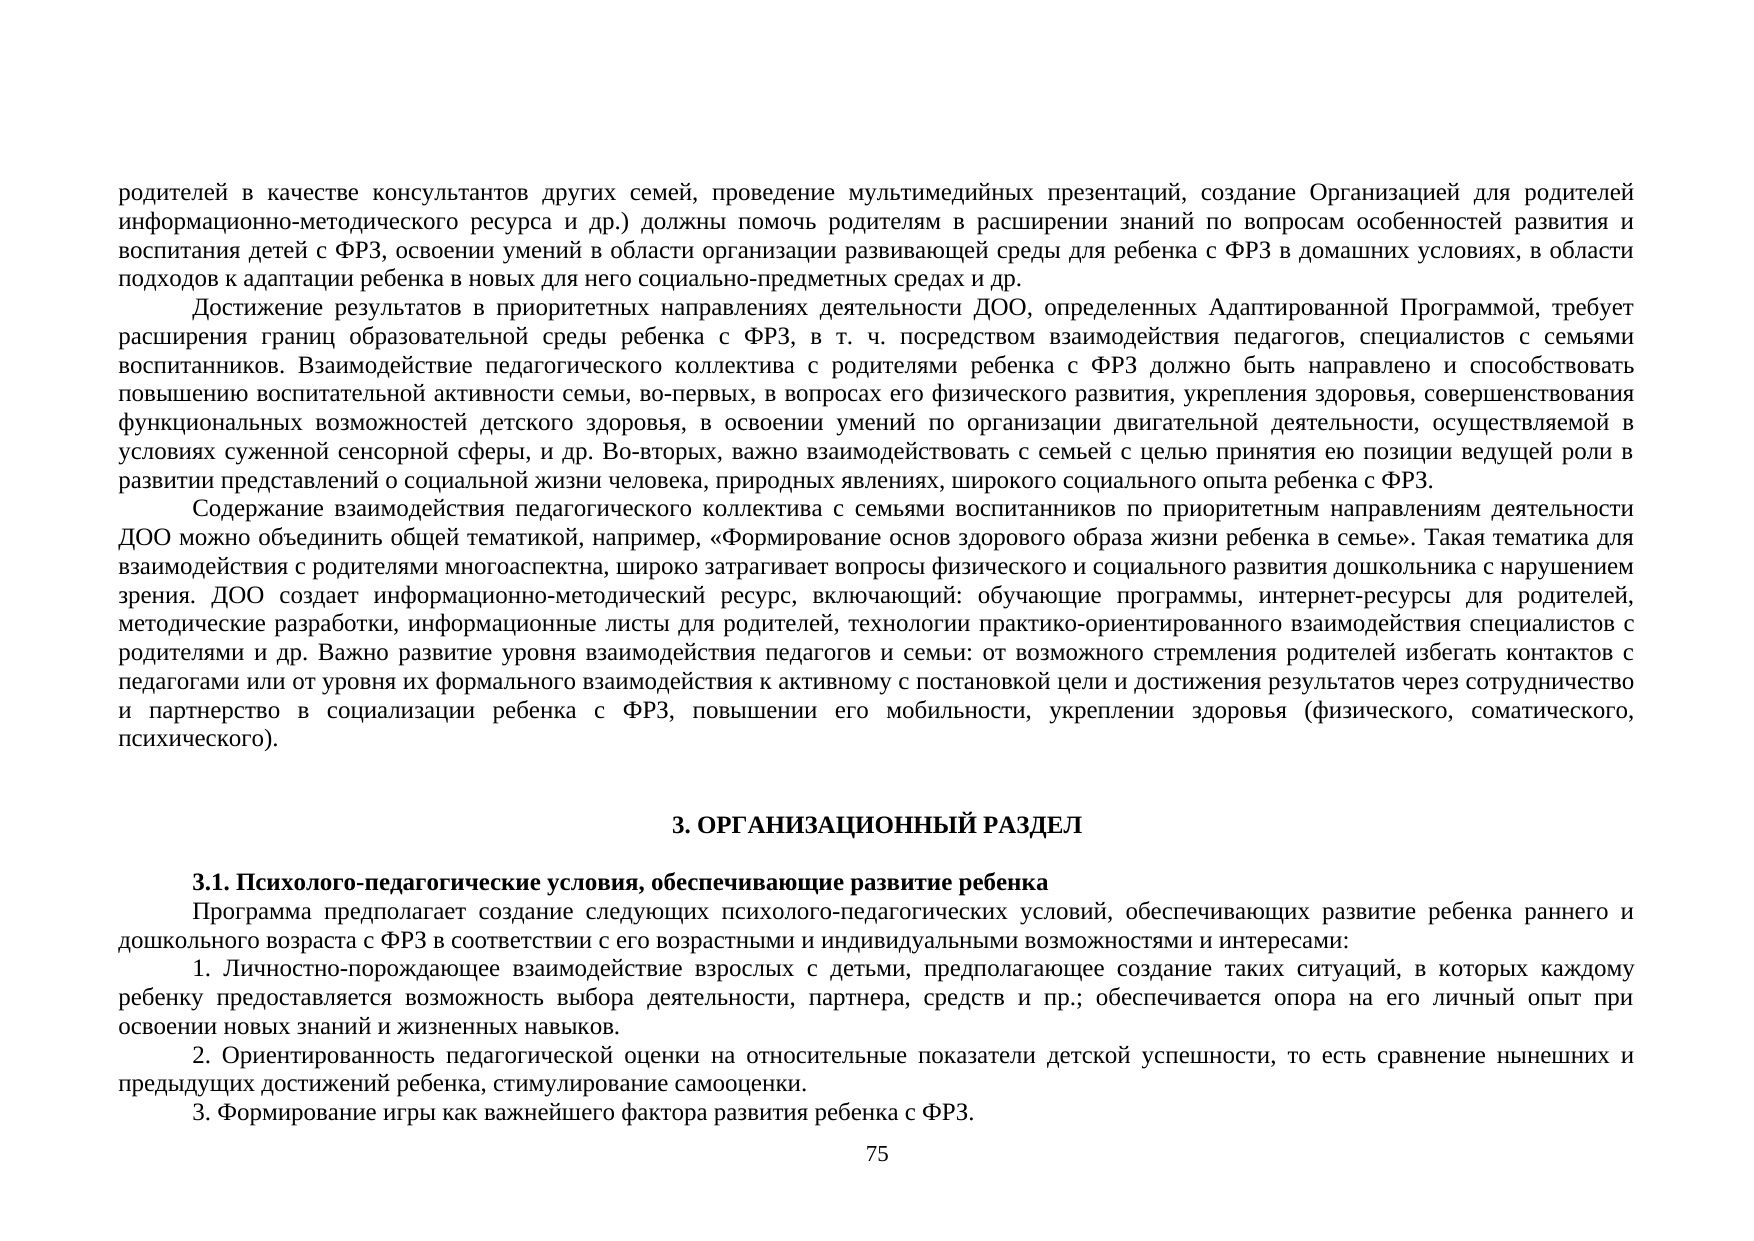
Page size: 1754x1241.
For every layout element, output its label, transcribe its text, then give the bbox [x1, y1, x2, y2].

text 3. ОРГАНИЗАЦИОННЫЙ РАЗДЕЛ [118, 810, 1636, 838]
text Достижение результатов в приоритетных направлениях деятельности ДОО, определенных Адаптированной Программой, требует расширения границ образовательной среды ребенка с ФРЗ, в т. ч. посредством взаимодействия педагогов, специалистов с семьями воспитанников. Взаимодействие педагогического коллектива с родителями ребенка с ФРЗ должно быть направлено и способствовать повышению воспитательной активности семьи, во-первых, в вопросах его физического развития, укрепления здоровья, совершенствования функциональных возможностей детского здоровья, в освоении умений по организации двигательной деятельности, осуществляемой в условиях суженной сенсорной сферы, и др. Во-вторых, важно взаимодействовать с семьей с целью принятия ею позиции ведущей роли в развитии представлений о социальной жизни человека, природных явлениях, широкого социального опыта ребенка с ФРЗ. [118, 292, 1636, 493]
text 2. Ориентированность педагогической оценки на относительные показатели детской успешности, то есть сравнение нынешних и предыдущих достижений ребенка, стимулирование самооценки. [118, 1040, 1636, 1097]
text Программа предполагает создание следующих психолого-педагогических условий, обеспечивающих развитие ребенка раннего и дошкольного возраста с ФРЗ в соответствии с его возрастными и индивидуальными возможностями и интересами: [118, 896, 1636, 953]
text 3. Формирование игры как важнейшего фактора развития ребенка с ФРЗ. [118, 1097, 1636, 1126]
text 1. Личностно-порождающее взаимодействие взрослых с детьми, предполагающее создание таких ситуаций, в которых каждому ребенку предоставляется возможность выбора деятельности, партнера, средств и пр.; обеспечивается опора на его личный опыт при освоении новых знаний и жизненных навыков. [118, 953, 1636, 1040]
text 3.1. Психолого-педагогические условия, обеспечивающие развитие ребенка [118, 867, 1636, 896]
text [118, 177, 1636, 292]
text Содержание взаимодействия педагогического коллектива с семьями воспитанников по приоритетным направлениям деятельности ДОО можно объединить общей тематикой, например, «Формирование основ здорового образа жизни ребенка в семье». Такая тематика для взаимодействия с родителями многоаспектна, широко затрагивает вопросы физического и социального развития дошкольника с нарушением зрения. ДОО создает информационно-методический ресурс, включающий: обучающие программы, интернет-ресурсы для родителей, методические разработки, информационные листы для родителей, технологии практико-ориентированного взаимодействия специалистов с родителями и др. Важно развитие уровня взаимодействия педагогов и семьи: от возможного стремления родителей избегать контактов с педагогами или от уровня их формального взаимодействия к активному с постановкой цели и достижения результатов через сотрудничество и партнерство в социализации ребенка с ФРЗ, повышении его мобильности, укреплении здоровья (физического, соматического, психического). [118, 493, 1636, 752]
